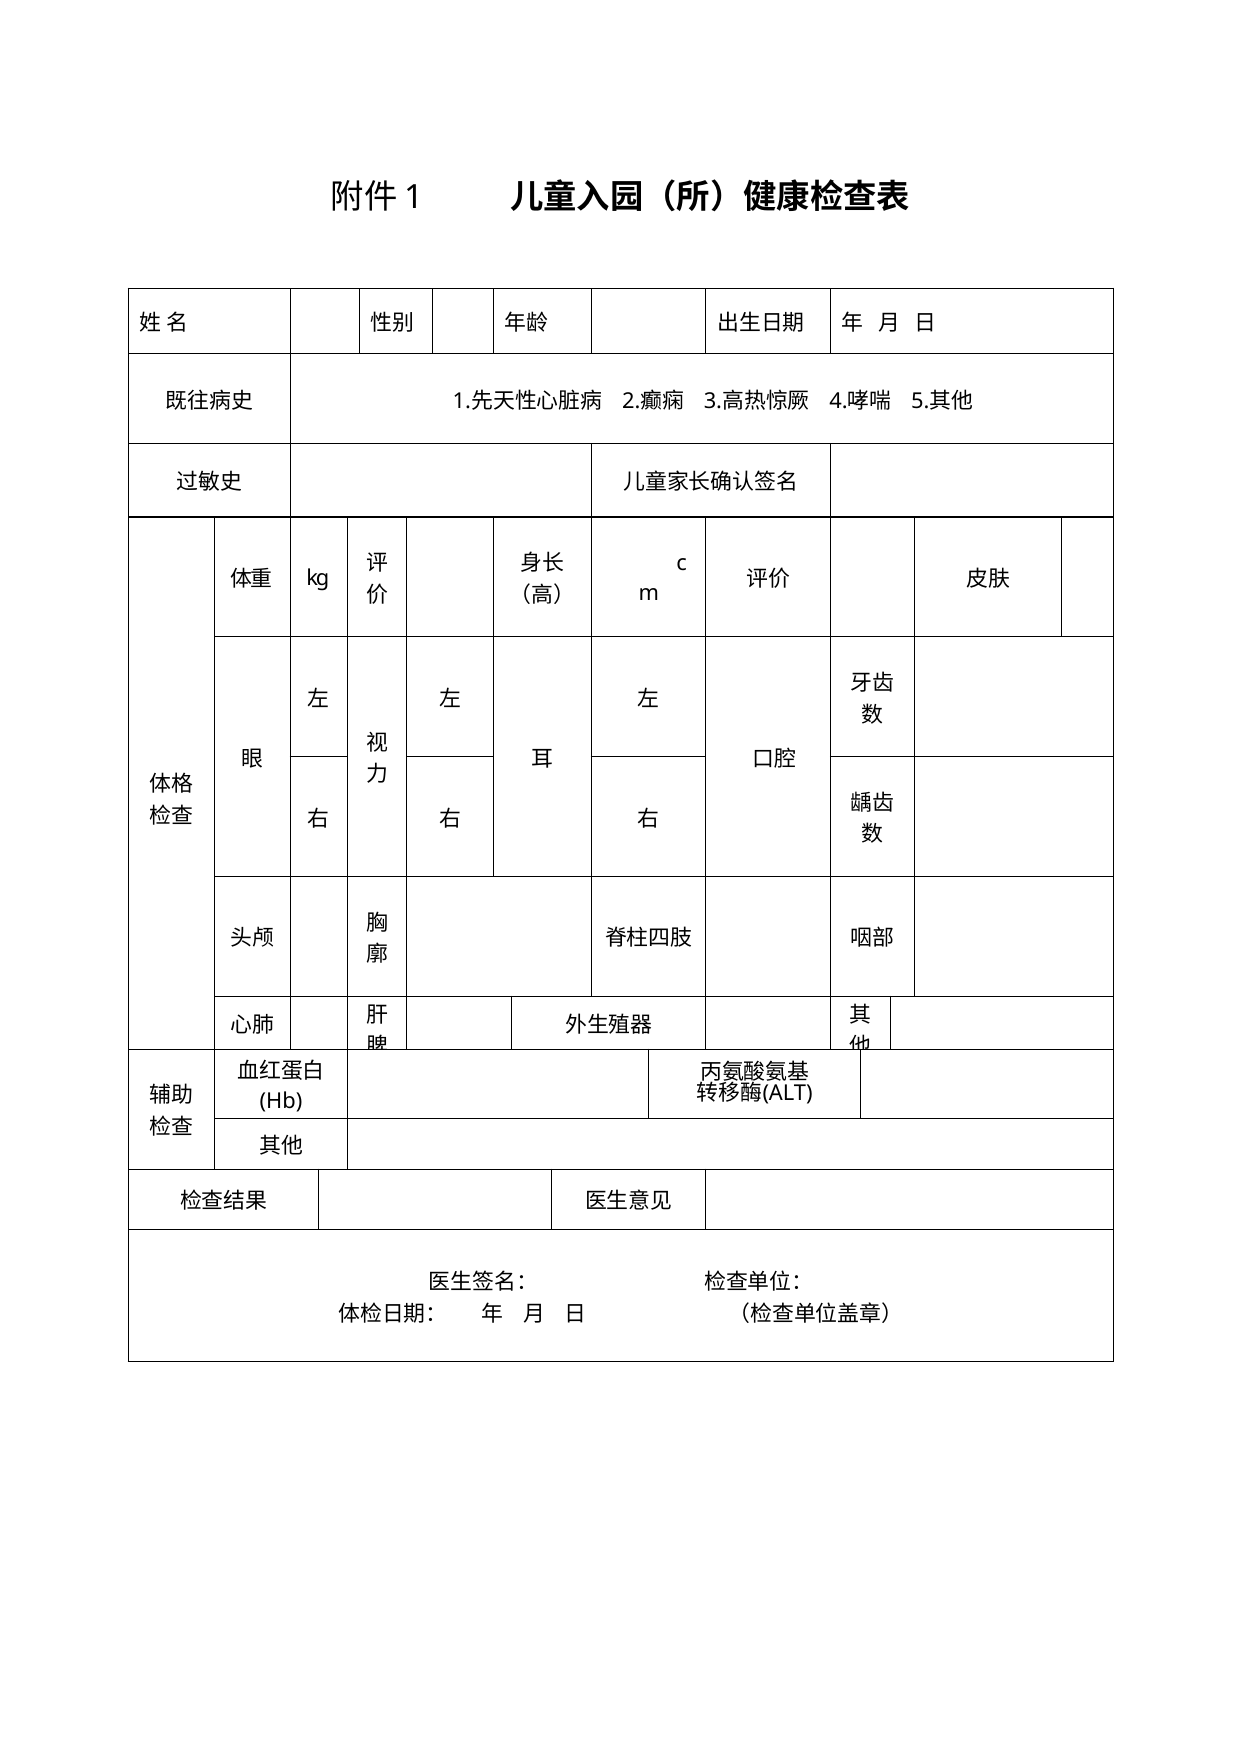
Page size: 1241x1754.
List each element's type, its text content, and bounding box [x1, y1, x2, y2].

table_cell [706, 997, 830, 1048]
table_cell 体重 [215, 518, 290, 636]
table_cell 其他 [831, 997, 890, 1048]
table_cell [915, 757, 1113, 876]
table_cell 外生殖器 [512, 997, 705, 1048]
table_cell [291, 877, 347, 996]
table_header [433, 289, 493, 353]
table_cell 头颅 [215, 877, 290, 996]
table_cell 左 [407, 637, 493, 756]
table_cell 辅助检查 [129, 1050, 214, 1168]
table_cell [348, 1119, 1113, 1168]
table_cell [291, 444, 591, 516]
table_cell 龋齿数 [831, 757, 914, 876]
table_cell [407, 518, 493, 636]
table_cell 儿童家长确认签名 [592, 444, 830, 516]
table_cell 牙齿数 [831, 637, 914, 756]
table_cell 右 [291, 757, 347, 876]
table_cell 左 [291, 637, 347, 756]
table_cell 眼 [215, 637, 290, 876]
table_cell 耳 [494, 637, 591, 876]
table_cell 过敏史 [129, 444, 290, 516]
table_cell 右 [407, 757, 493, 876]
table_header 姓 名 [129, 289, 290, 353]
table_cell 口腔 [706, 637, 830, 876]
table_header [291, 289, 359, 353]
table_cell [319, 1170, 551, 1229]
table_cell [706, 877, 830, 996]
table_cell 1.先天性心脏病 2.癫痫 3.高热惊厥 4.哮喘 5.其他 [291, 354, 1113, 443]
table_cell 皮肤 [915, 518, 1061, 636]
table_header 出生日期 [706, 289, 830, 353]
table_header 年 月 日 [831, 289, 1113, 353]
table_cell 血红蛋白(Hb) [215, 1050, 347, 1118]
table_cell [915, 637, 1113, 756]
table_header 年龄 [494, 289, 591, 353]
table_cell 视力 [348, 637, 406, 876]
table_cell 评价 [348, 518, 406, 636]
table_cell kg [291, 518, 347, 636]
table_cell [407, 997, 511, 1048]
table_cell 其他 [215, 1119, 347, 1168]
table_cell 咽部 [831, 877, 914, 996]
table_cell 体格检查 [129, 518, 214, 1048]
table_cell 既往病史 [129, 354, 290, 443]
table_cell 右 [592, 757, 705, 876]
table_header [592, 289, 705, 353]
table_cell [831, 518, 914, 636]
table_cell cm [592, 518, 705, 636]
table_cell 心肺 [215, 997, 290, 1048]
table_cell [915, 877, 1113, 996]
table_cell 检查结果 [129, 1170, 318, 1229]
table_cell [1062, 518, 1113, 636]
table_cell [348, 1050, 648, 1118]
table_cell 医生签名： 检查单位： 体检日期： 年 月 日 （检查单位盖章） [129, 1230, 1113, 1361]
table_cell 胸廓 [348, 877, 406, 996]
table_header 性别 [360, 289, 432, 353]
table_cell 丙氨酸氨基 转移酶(ALT) [649, 1050, 860, 1118]
table_cell 医生意见 [552, 1170, 705, 1229]
table_cell 肝脾 [348, 997, 406, 1048]
table_cell 身长（高） [494, 518, 591, 636]
table_cell 脊柱四肢 [592, 877, 705, 996]
table_cell [831, 444, 1113, 516]
table_cell 左 [592, 637, 705, 756]
table_cell [706, 1170, 1113, 1229]
table_cell [861, 1050, 1113, 1118]
table_cell [407, 877, 591, 996]
subtitle 附件1 儿童入园（所）健康检查表 [187, 162, 1053, 227]
table_cell [291, 997, 347, 1048]
table_cell [891, 997, 1113, 1048]
table_cell 评价 [706, 518, 830, 636]
